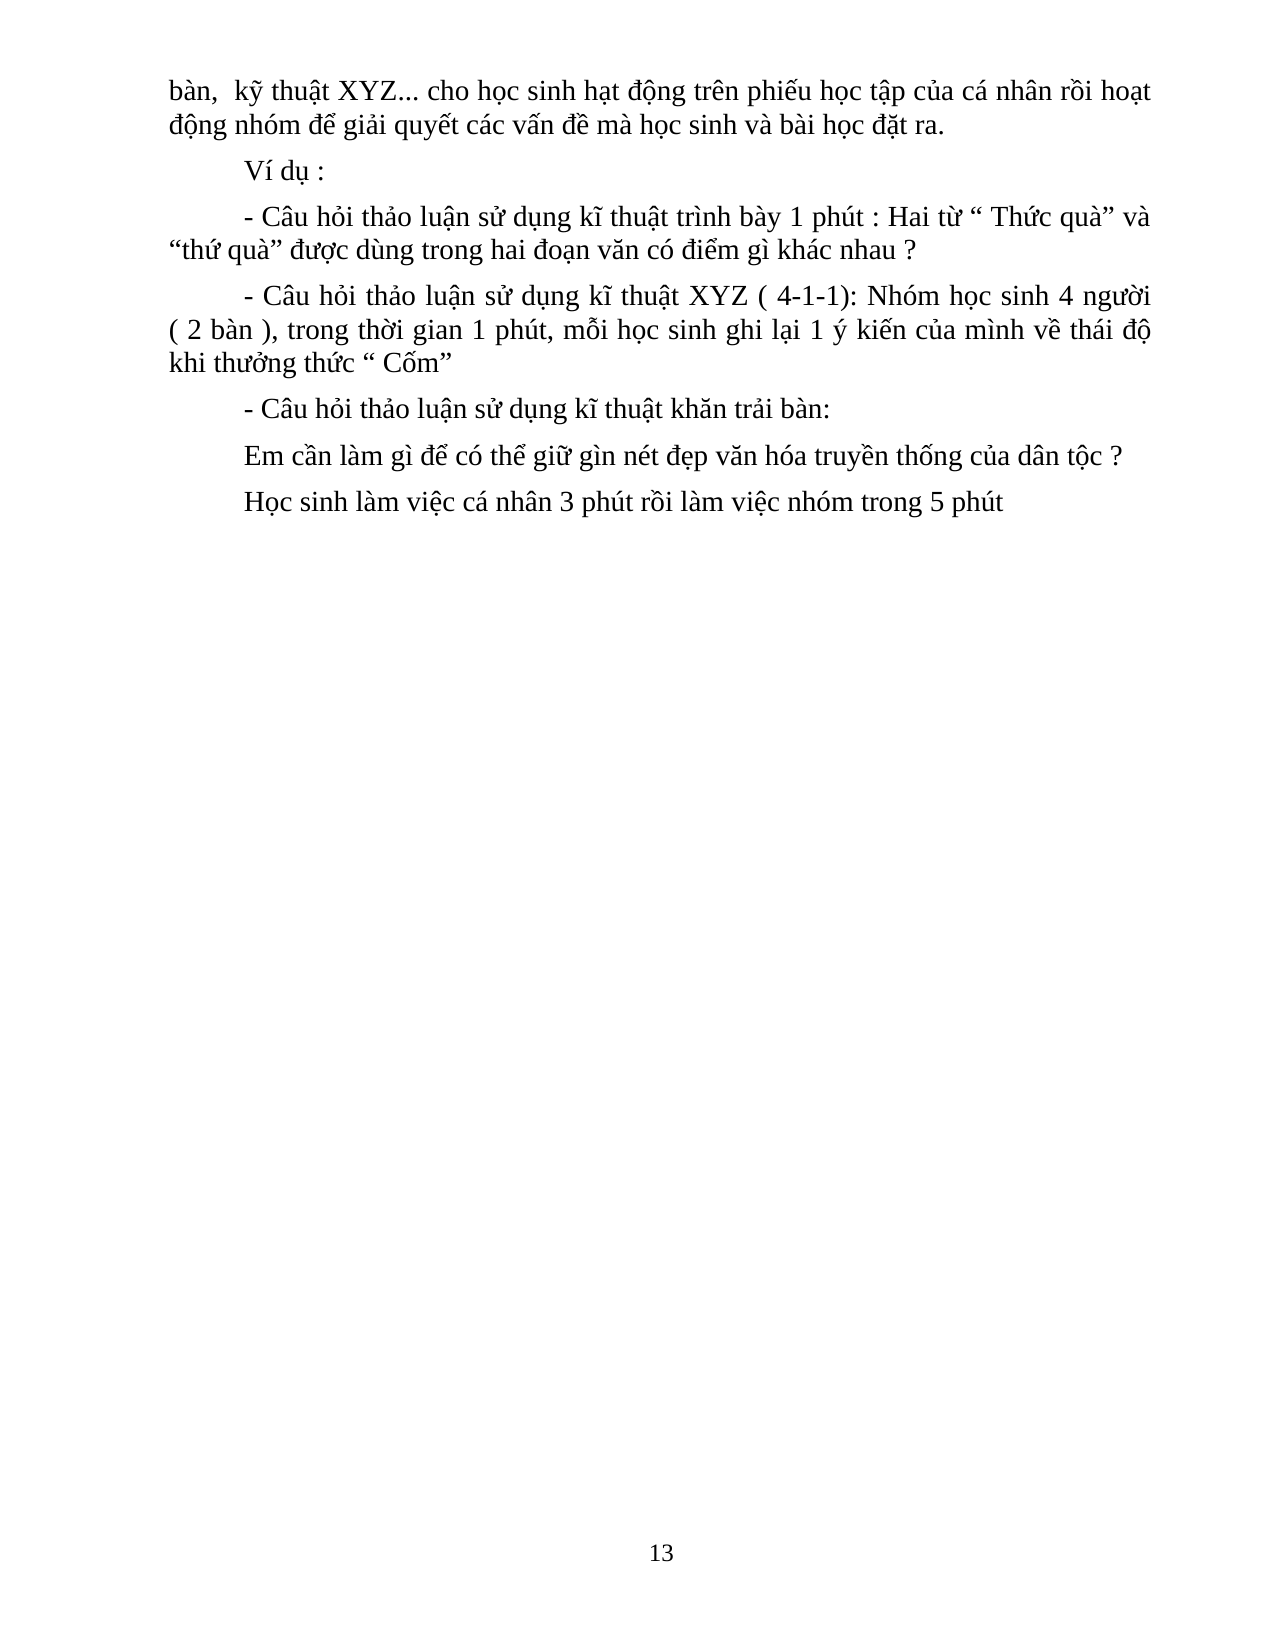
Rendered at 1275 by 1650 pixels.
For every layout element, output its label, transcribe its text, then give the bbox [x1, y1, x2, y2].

text Học sinh làm việc cá nhân 3 phút rồi làm việc nhóm trong 5 phút [169, 484, 1153, 517]
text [169, 73, 1153, 140]
text Em cần làm gì để có thể giữ gìn nét đẹp văn hóa truyền thống của dân tộc ? [169, 438, 1153, 471]
text - Câu hỏi thảo luận sử dụng kĩ thuật khăn trải bàn: [169, 392, 1153, 425]
text Ví dụ : [169, 153, 1153, 186]
text - Câu hỏi thảo luận sử dụng kĩ thuật XYZ ( 4-1-1): Nhóm học sinh 4 người ( 2 bàn ), trong thời gian 1 phút, mỗi học sinh ghi lại 1 ý kiến của mình về thái độ khi thưởng thức “ Cốm” [169, 278, 1153, 379]
text - Câu hỏi thảo luận sử dụng kĩ thuật trình bày 1 phút : Hai từ “ Thức quà” và “thứ quà” được dùng trong hai đoạn văn có điểm gì khác nhau ? [169, 199, 1153, 266]
